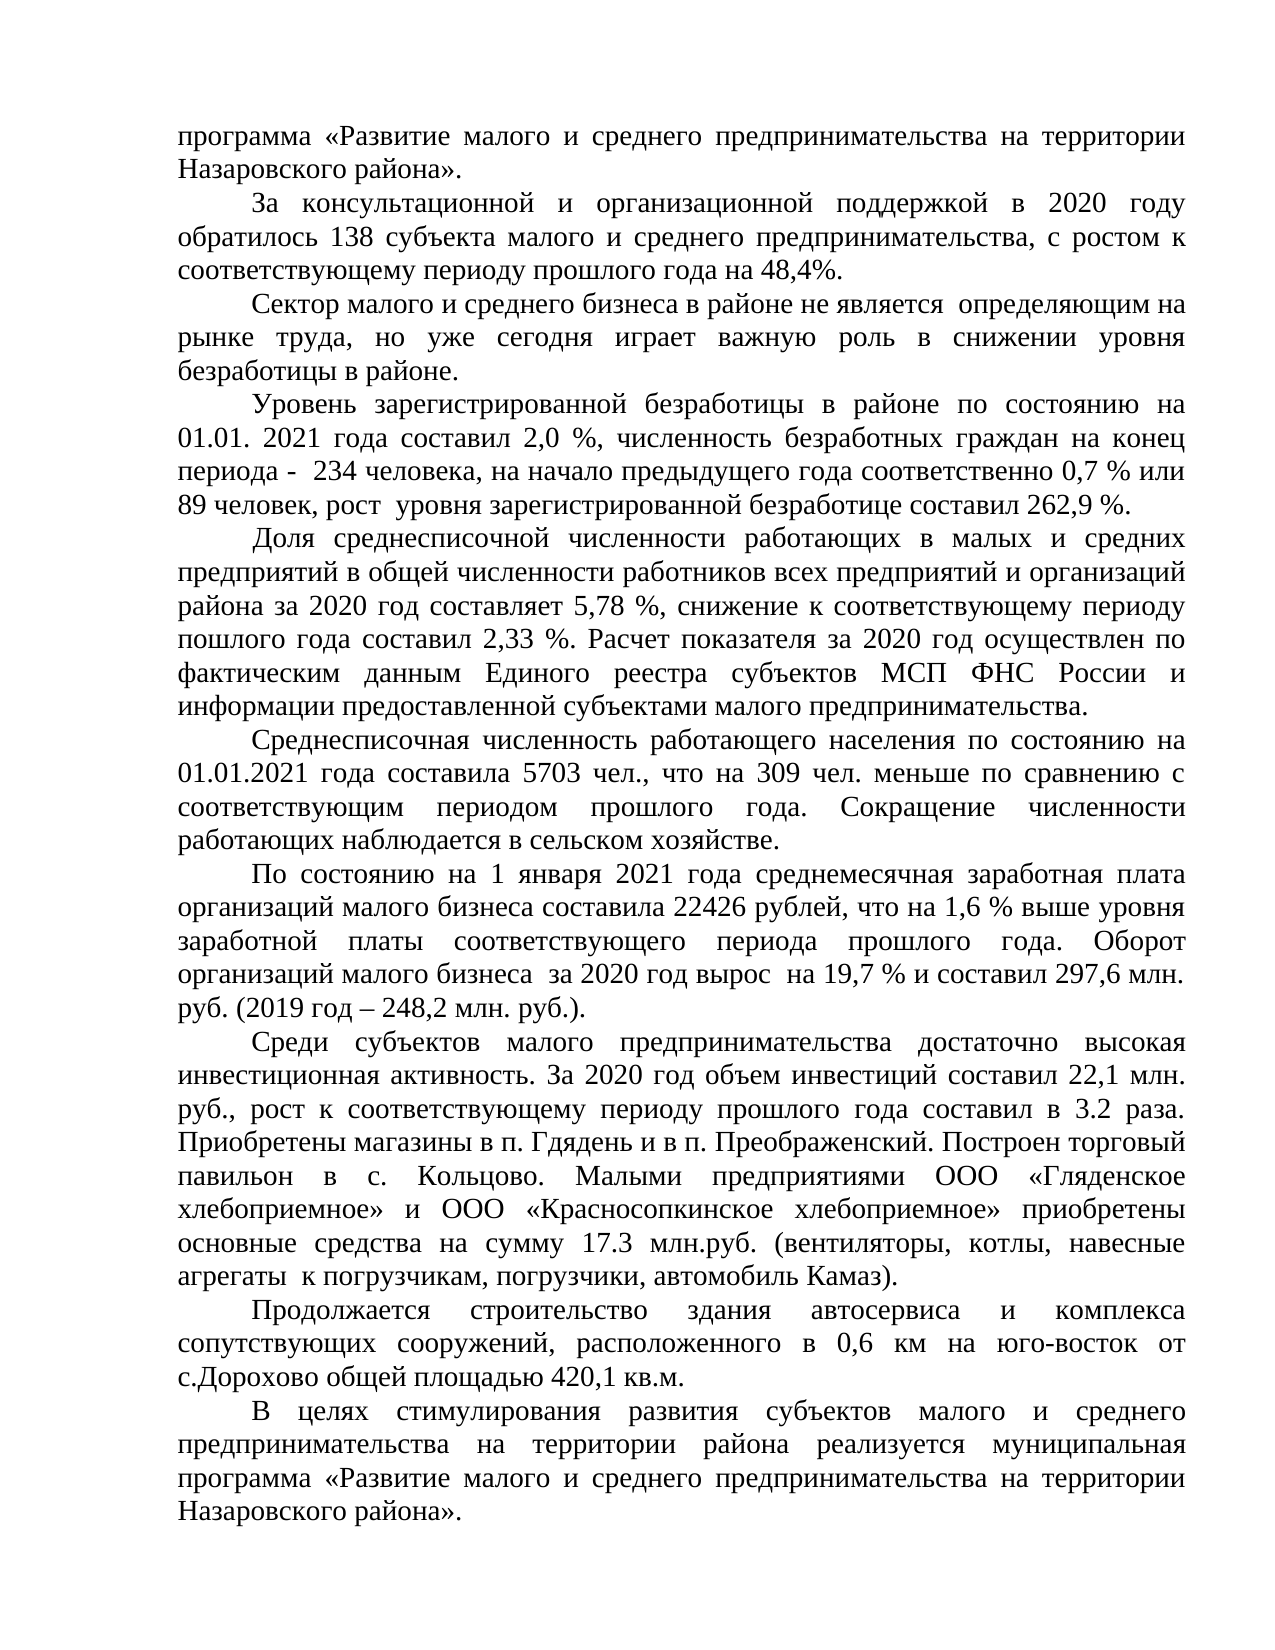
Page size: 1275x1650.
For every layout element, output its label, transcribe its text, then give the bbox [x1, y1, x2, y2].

text Среди субъектов малого предпринимательства достаточно высокая инвестиционная активность. За 2020 год объем инвестиций составил 22,1 млн. руб., рост к соответствующему периоду прошлого года составил в 3.2 раза. Приобретены магазины в п. Гдядень и в п. Преображенский. Построен торговый павильон в с. Кольцово. Малыми предприятиями ООО «Гляденское хлебоприемное» и ООО «Красносопкинское хлебоприемное» приобретены основные средства на сумму 17.3 млн.руб. (вентиляторы, котлы, навесные агрегаты к погрузчикам, погрузчики, автомобиль Камаз). [177, 1024, 1186, 1292]
text Продолжается строительство здания автосервиса и комплекса сопутствующих сооружений, расположенного в 0,6 км на юго-восток от с.Дорохово общей площадью 420,1 кв.м. [177, 1292, 1186, 1393]
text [177, 118, 1186, 185]
text Доля среднесписочной численности работающих в малых и средних предприятий в общей численности работников всех предприятий и организаций района за 2020 год составляет 5,78 %, снижение к соответствующему периоду пошлого года составил 2,33 %. Расчет показателя за 2020 год осуществлен по фактическим данным Единого реестра субъектов МСП ФНС России и информации предоставленной субъектами малого предпринимательства. [177, 521, 1186, 722]
text Уровень зарегистрированной безработицы в районе по состоянию на 01.01. 2021 года составил 2,0 %, численность безработных граждан на конец периода - 234 человека, на начало предыдущего года соответственно 0,7 % или 89 человек, рост уровня зарегистрированной безработице составил 262,9 %. [177, 386, 1186, 521]
text За консультационной и организационной поддержкой в 2020 году обратилось 138 субъекта малого и среднего предпринимательства, с ростом к соответствующему периоду прошлого года на 48,4%. [177, 185, 1186, 286]
text Среднесписочная численность работающего населения по состоянию на 01.01.2021 года составила 5703 чел., что на 309 чел. меньше по сравнению с соответствующим периодом прошлого года. Сокращение численности работающих наблюдается в сельском хозяйстве. [177, 722, 1186, 856]
text По состоянию на 1 января 2021 года среднемесячная заработная плата организаций малого бизнеса составила 22426 рублей, что на 1,6 % выше уровня заработной платы соответствующего периода прошлого года. Оборот организаций малого бизнеса за 2020 год вырос на 19,7 % и составил 297,6 млн. руб. (2019 год – 248,2 млн. руб.). [177, 856, 1186, 1024]
text Сектор малого и среднего бизнеса в районе не является определяющим на рынке труда, но уже сегодня играет важную роль в снижении уровня безработицы в районе. [177, 286, 1186, 386]
text В целях стимулирования развития субъектов малого и среднего предпринимательства на территории района реализуется муниципальная программа «Развитие малого и среднего предпринимательства на территории Назаровского района». [177, 1393, 1186, 1527]
